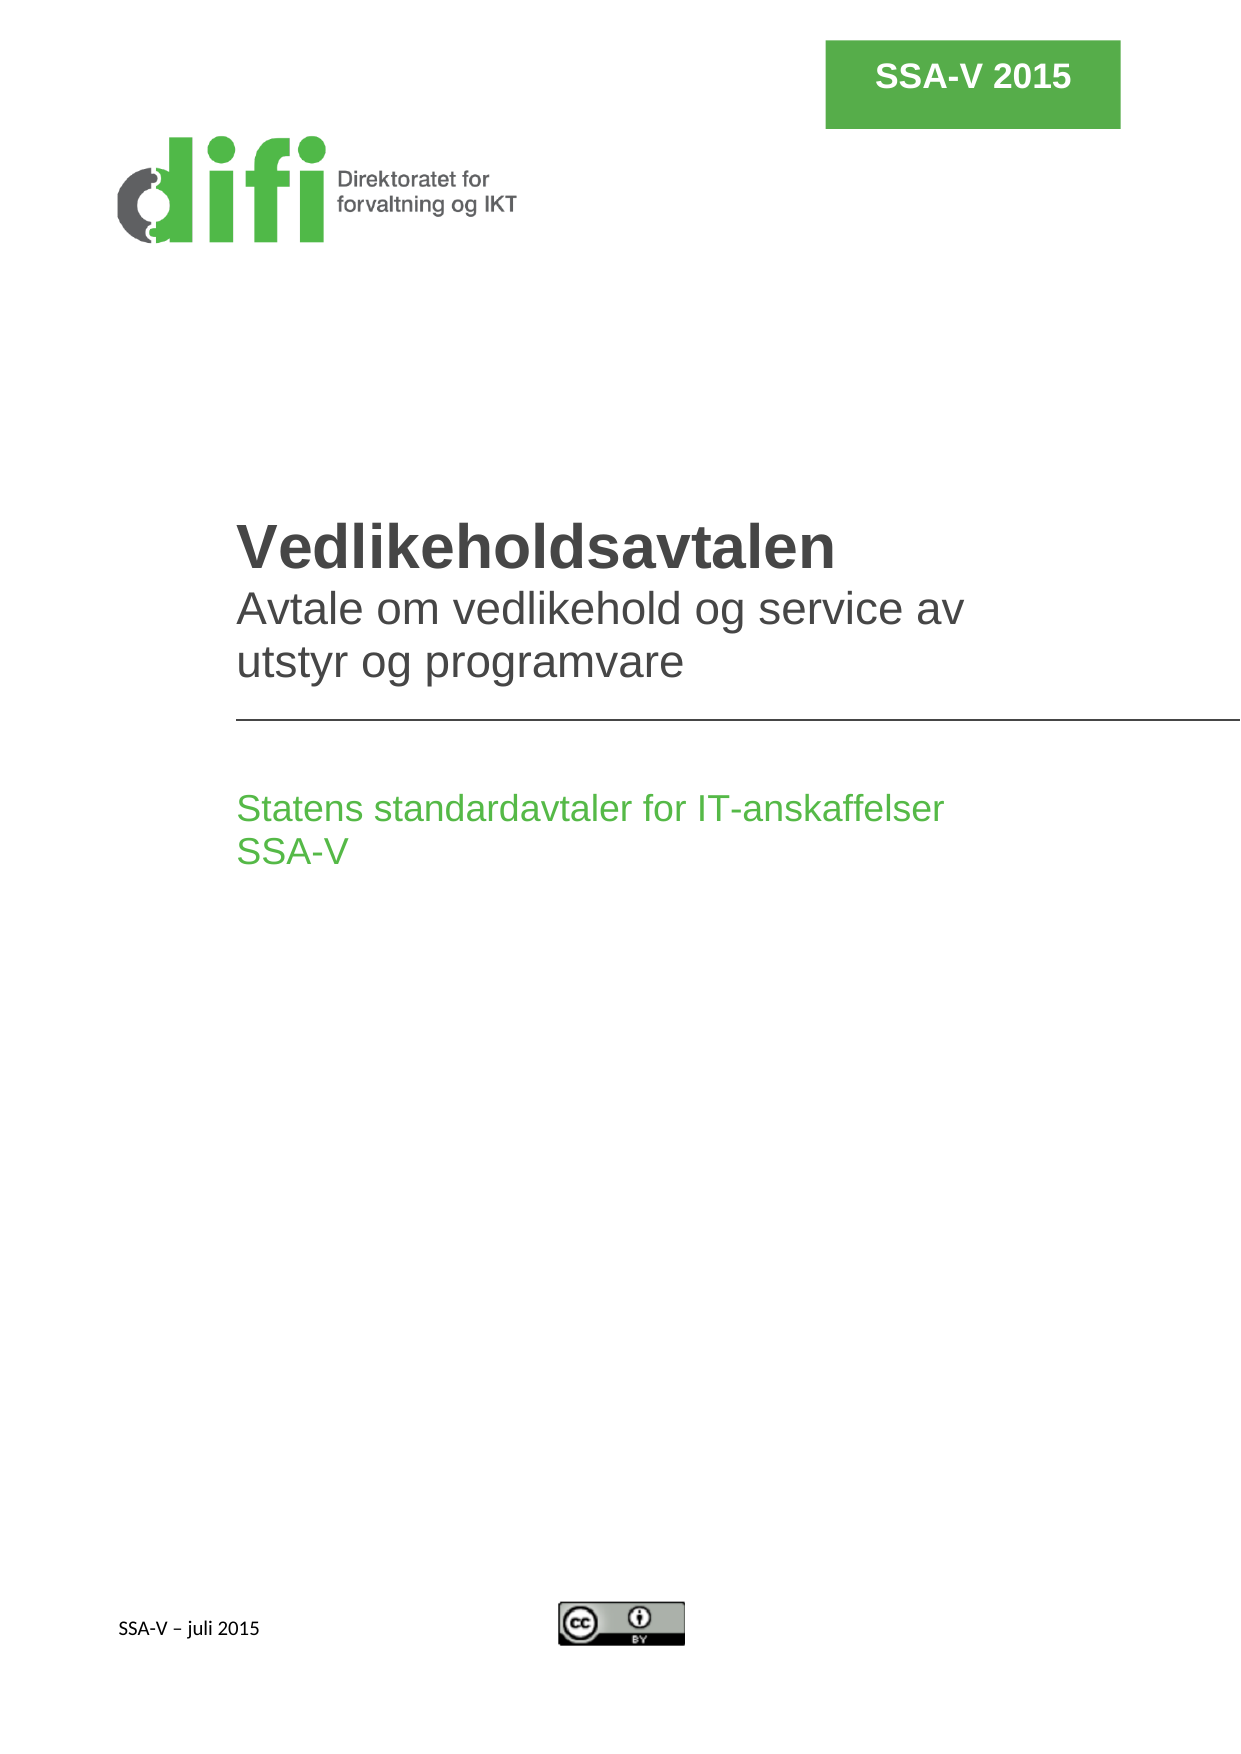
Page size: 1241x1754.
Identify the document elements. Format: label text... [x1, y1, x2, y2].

table_cell Statens standardavtaler for IT-anskaffelser SSA-V [236, 721, 1240, 873]
picture [558, 1601, 685, 1646]
table_header Vedlikeholdsavtalen Avtale om vedlikehold og service av utstyr og programvare [236, 282, 1240, 719]
picture [0, 0, 531, 263]
